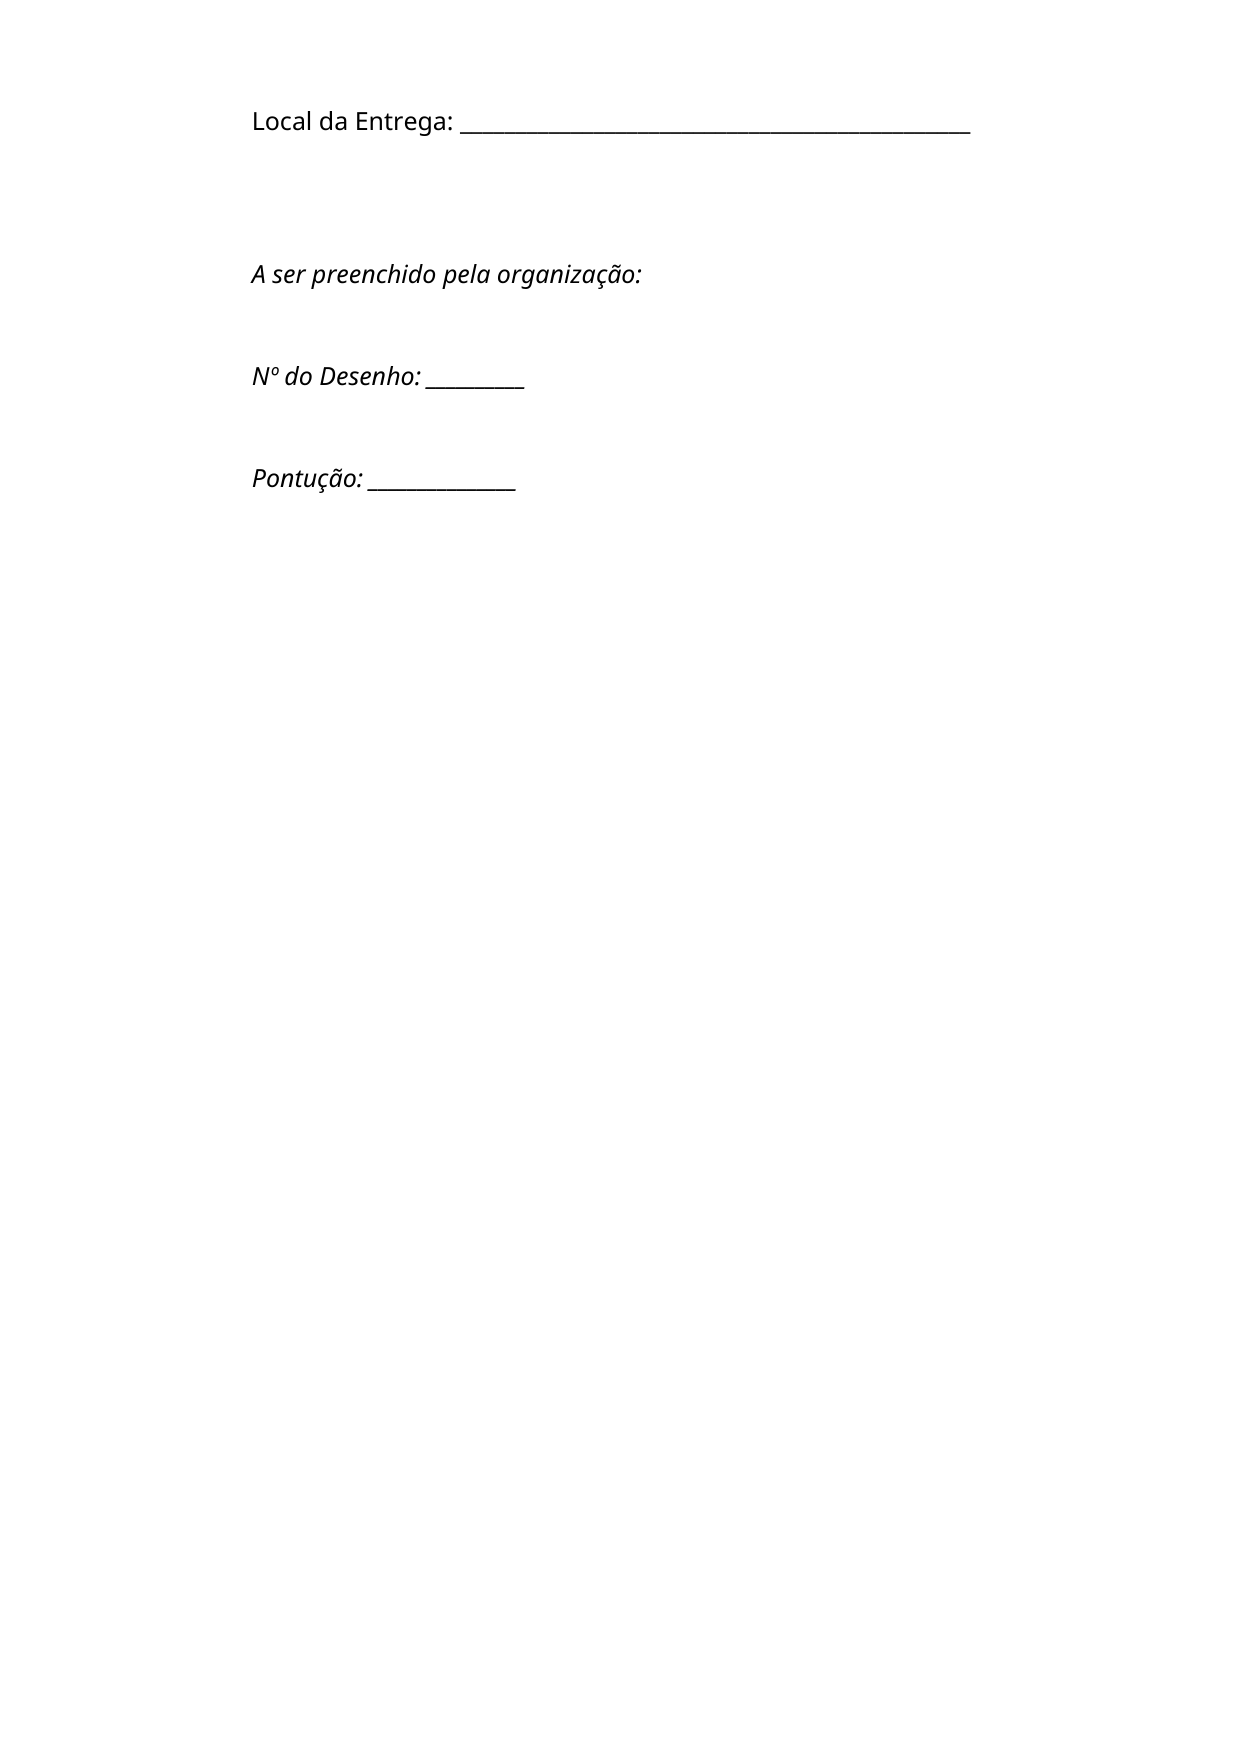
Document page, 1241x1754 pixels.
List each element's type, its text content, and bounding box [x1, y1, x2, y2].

text Pontução: _______________ [252, 461, 1063, 495]
text A ser preenchido pela organização: [252, 257, 1063, 291]
text Local da Entrega: ______________________________________________ [252, 103, 1063, 137]
text Nº do Desenho: __________ [252, 359, 1063, 393]
